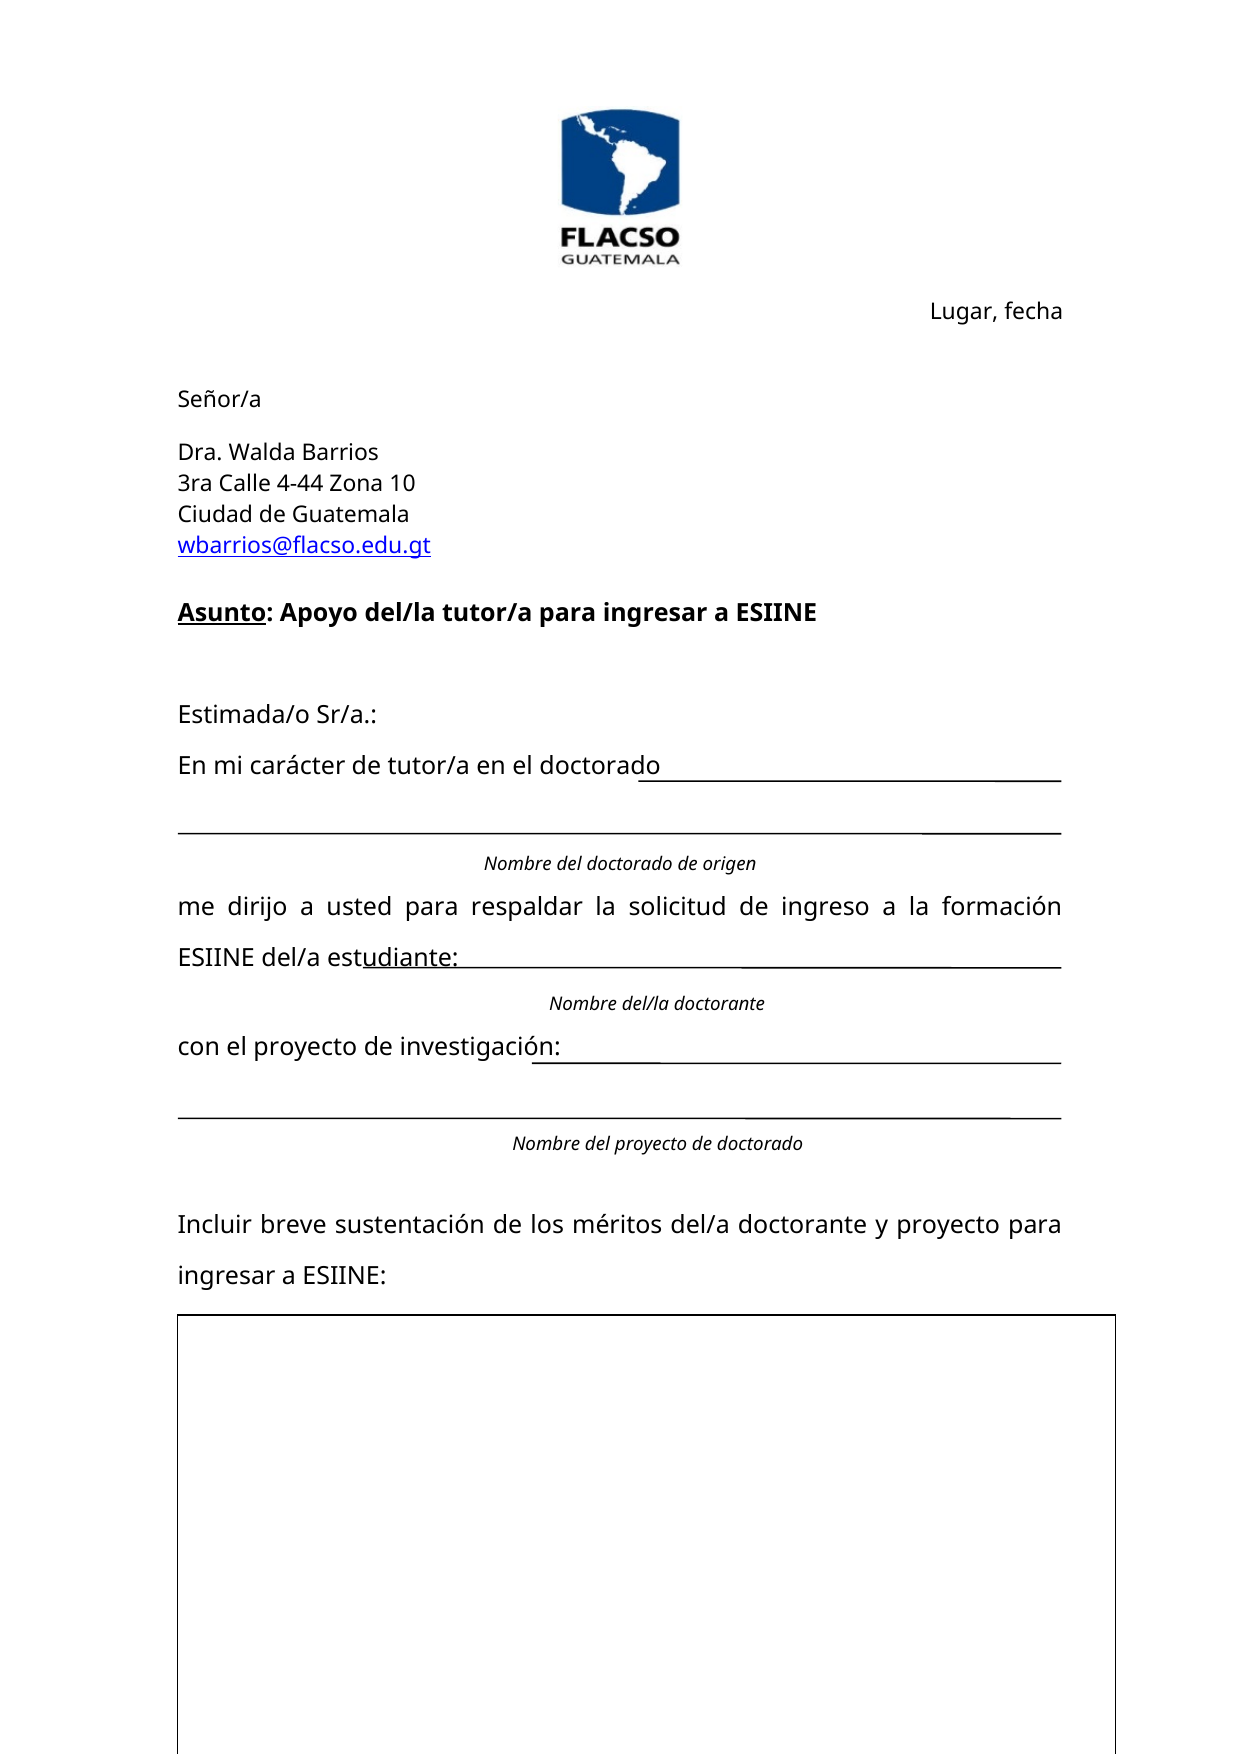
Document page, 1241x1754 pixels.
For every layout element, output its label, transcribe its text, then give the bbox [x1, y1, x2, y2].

picture [557, 106, 683, 268]
text wbarrios@flacso.edu.gt [177, 529, 1063, 561]
text Asunto: Apoyo del/la tutor/a para ingresar a ESIINE [177, 594, 1063, 629]
text Estimada/o Sr/a.: [177, 697, 1063, 731]
text me dirijo a usted para respaldar la solicitud de ingreso a la formación ESIINE del/a estudiante: [177, 888, 1063, 973]
text Incluir breve sustentación de los méritos del/a doctorante y proyecto para ingresar a ESIINE: [177, 1207, 1063, 1292]
text Señor/a [177, 383, 1063, 415]
text Nombre del doctorado de origen [177, 850, 1063, 875]
list Nombre del/la doctorante [251, 990, 1063, 1016]
list con el proyecto de investigación: [177, 1028, 1063, 1062]
subtitle Dra. Walda Barrios [177, 436, 1063, 467]
list Nombre del proyecto de doctorado [252, 1131, 1063, 1156]
text En mi carácter de tutor/a en el doctorado [177, 748, 1063, 782]
text Lugar, fecha [177, 295, 1063, 327]
text 3ra Calle 4-44 Zona 10 Ciudad de Guatemala [177, 467, 1063, 529]
